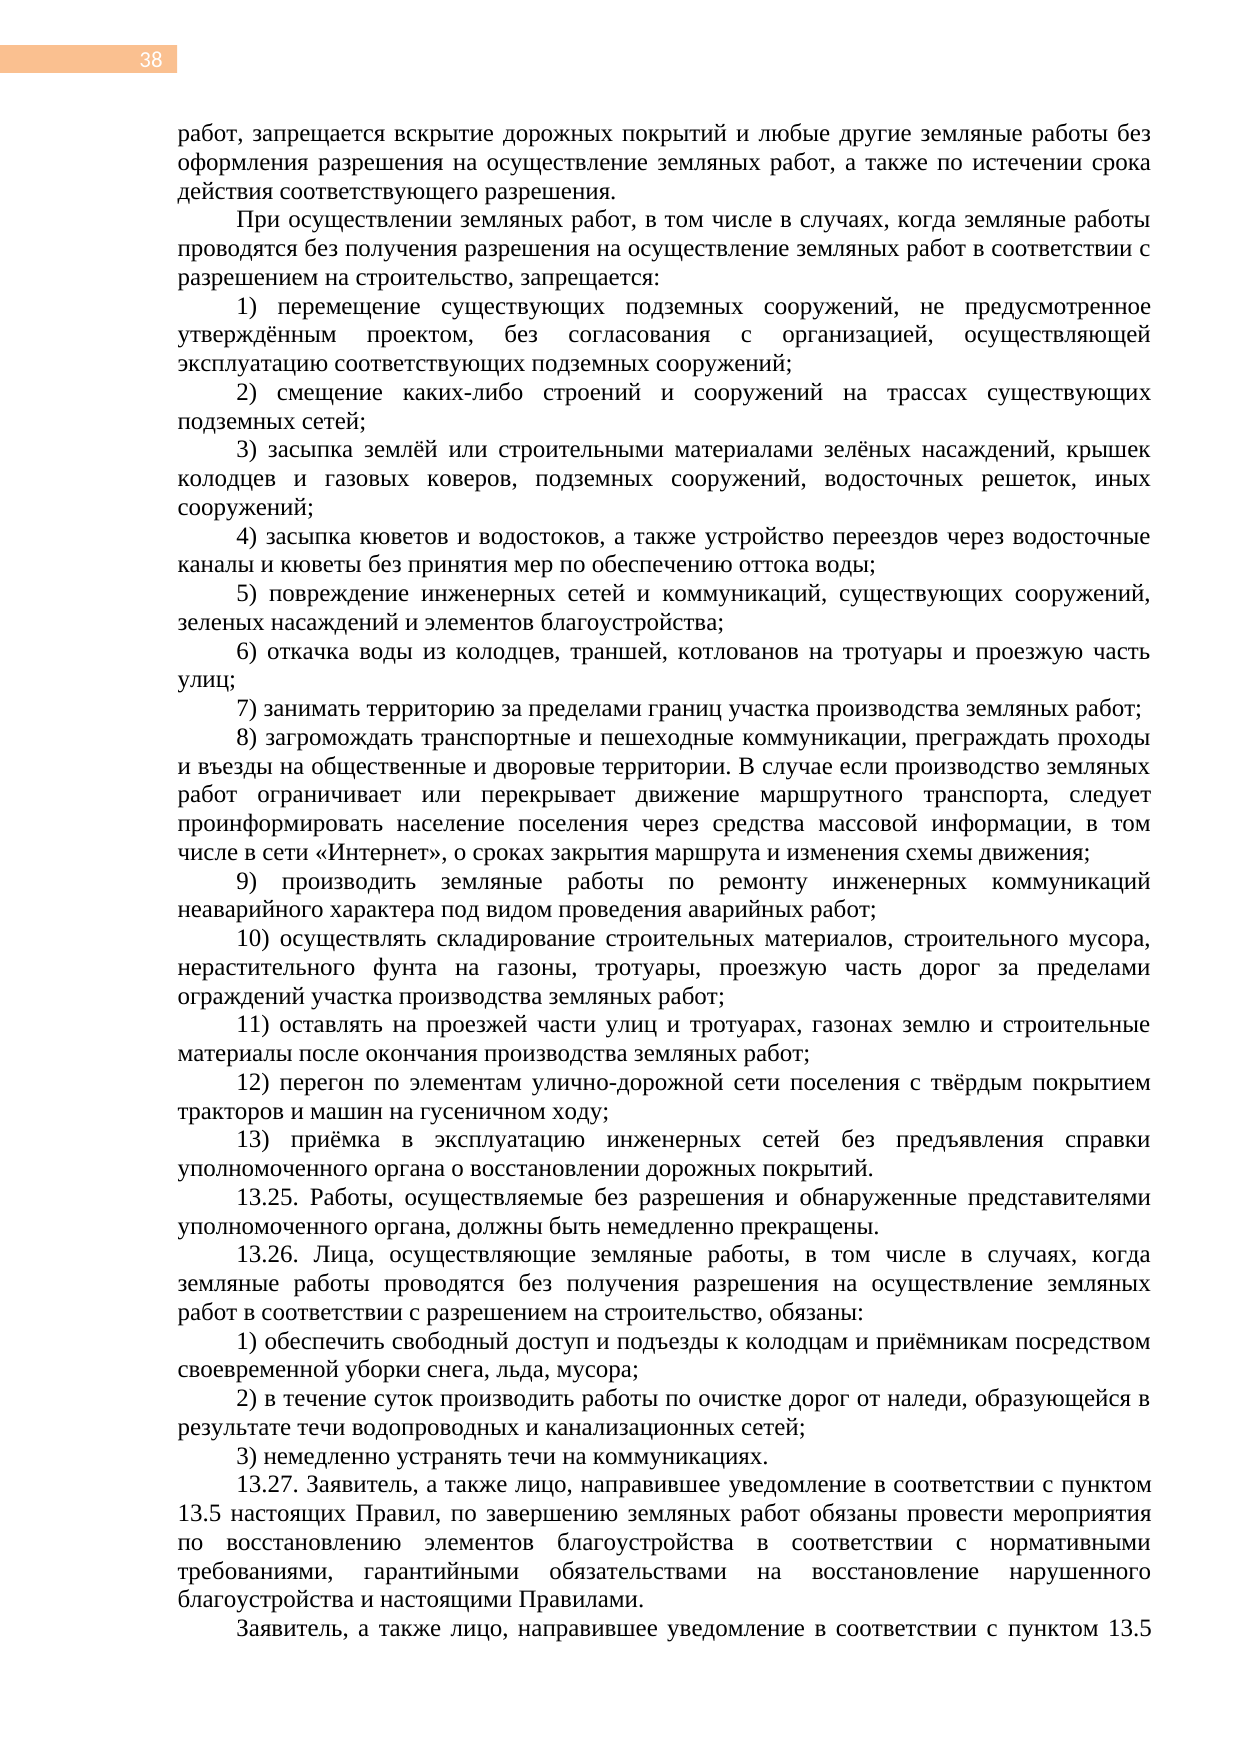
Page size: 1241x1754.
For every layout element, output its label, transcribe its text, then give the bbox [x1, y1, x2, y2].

text 1) обеспечить свободный доступ и подъезды к колодцам и приёмникам посредством своевременной уборки снега, льда, мусора; [177, 1326, 1152, 1383]
text 13.25. Работы, осуществляемые без разрешения и обнаруженные представителями уполномоченного органа, должны быть немедленно прекращены. [177, 1182, 1152, 1239]
text 13.27. Заявитель, а также лицо, направившее уведомление в соответствии с пунктом 13.5 настоящих Правил, по завершению земляных работ обязаны провести мероприятия по восстановлению элементов благоустройства в соответствии с нормативными требованиями, гарантийными обязательствами на восстановление нарушенного благоустройства и настоящими Правилами. [177, 1469, 1152, 1613]
text 5) повреждение инженерных сетей и коммуникаций, существующих сооружений, зеленых насаждений и элементов благоустройства; [177, 578, 1152, 636]
text 9) производить земляные работы по ремонту инженерных коммуникаций неаварийного характера под видом проведения аварийных работ; [177, 866, 1152, 923]
text 4) засыпка кюветов и водостоков, а также устройство переездов через водосточные каналы и кюветы без принятия мер по обеспечению оттока воды; [177, 521, 1152, 578]
text 3) немедленно устранять течи на коммуникациях. [177, 1441, 1152, 1469]
text 11) оставлять на проезжей части улиц и тротуарах, газонах землю и строительные материалы после окончания производства земляных работ; [177, 1009, 1152, 1067]
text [177, 118, 1152, 204]
text 12) перегон по элементам улично-дорожной сети поселения с твёрдым покрытием тракторов и машин на гусеничном ходу; [177, 1067, 1152, 1124]
text 10) осуществлять складирование строительных материалов, строительного мусора, нерастительного фунта на газоны, тротуары, проезжую часть дорог за пределами ограждений участка производства земляных работ; [177, 923, 1152, 1009]
text 13.26. Лица, осуществляющие земляные работы, в том числе в случаях, когда земляные работы проводятся без получения разрешения на осуществление земляных работ в соответствии с разрешением на строительство, обязаны: [177, 1239, 1152, 1326]
text 1) перемещение существующих подземных сооружений, не предусмотренное утверждённым проектом, без согласования с организацией, осуществляющей эксплуатацию соответствующих подземных сооружений; [177, 291, 1152, 377]
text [177, 1613, 1152, 1642]
text 7) занимать территорию за пределами границ участка производства земляных работ; [177, 693, 1152, 722]
text При осуществлении земляных работ, в том числе в случаях, когда земляные работы проводятся без получения разрешения на осуществление земляных работ в соответствии с разрешением на строительство, запрещается: [177, 204, 1152, 291]
text 2) в течение суток производить работы по очистке дорог от наледи, образующейся в результате течи водопроводных и канализационных сетей; [177, 1383, 1152, 1441]
text 13) приёмка в эксплуатацию инженерных сетей без предъявления справки уполномоченного органа о восстановлении дорожных покрытий. [177, 1124, 1152, 1182]
text 3) засыпка землёй или строительными материалами зелёных насаждений, крышек колодцев и газовых коверов, подземных сооружений, водосточных решеток, иных сооружений; [177, 434, 1152, 521]
text 6) откачка воды из колодцев, траншей, котлованов на тротуары и проезжую часть улиц; [177, 636, 1152, 693]
text 2) смещение каких-либо строений и сооружений на трассах существующих подземных сетей; [177, 377, 1152, 434]
text 8) загромождать транспортные и пешеходные коммуникации, преграждать проходы и въезды на общественные и дворовые территории. В случае если производство земляных работ ограничивает или перекрывает движение маршрутного транспорта, следует проинформировать население поселения через средства массовой информации, в том числе в сети «Интернет», о сроках закрытия маршрута и изменения схемы движения; [177, 722, 1152, 866]
